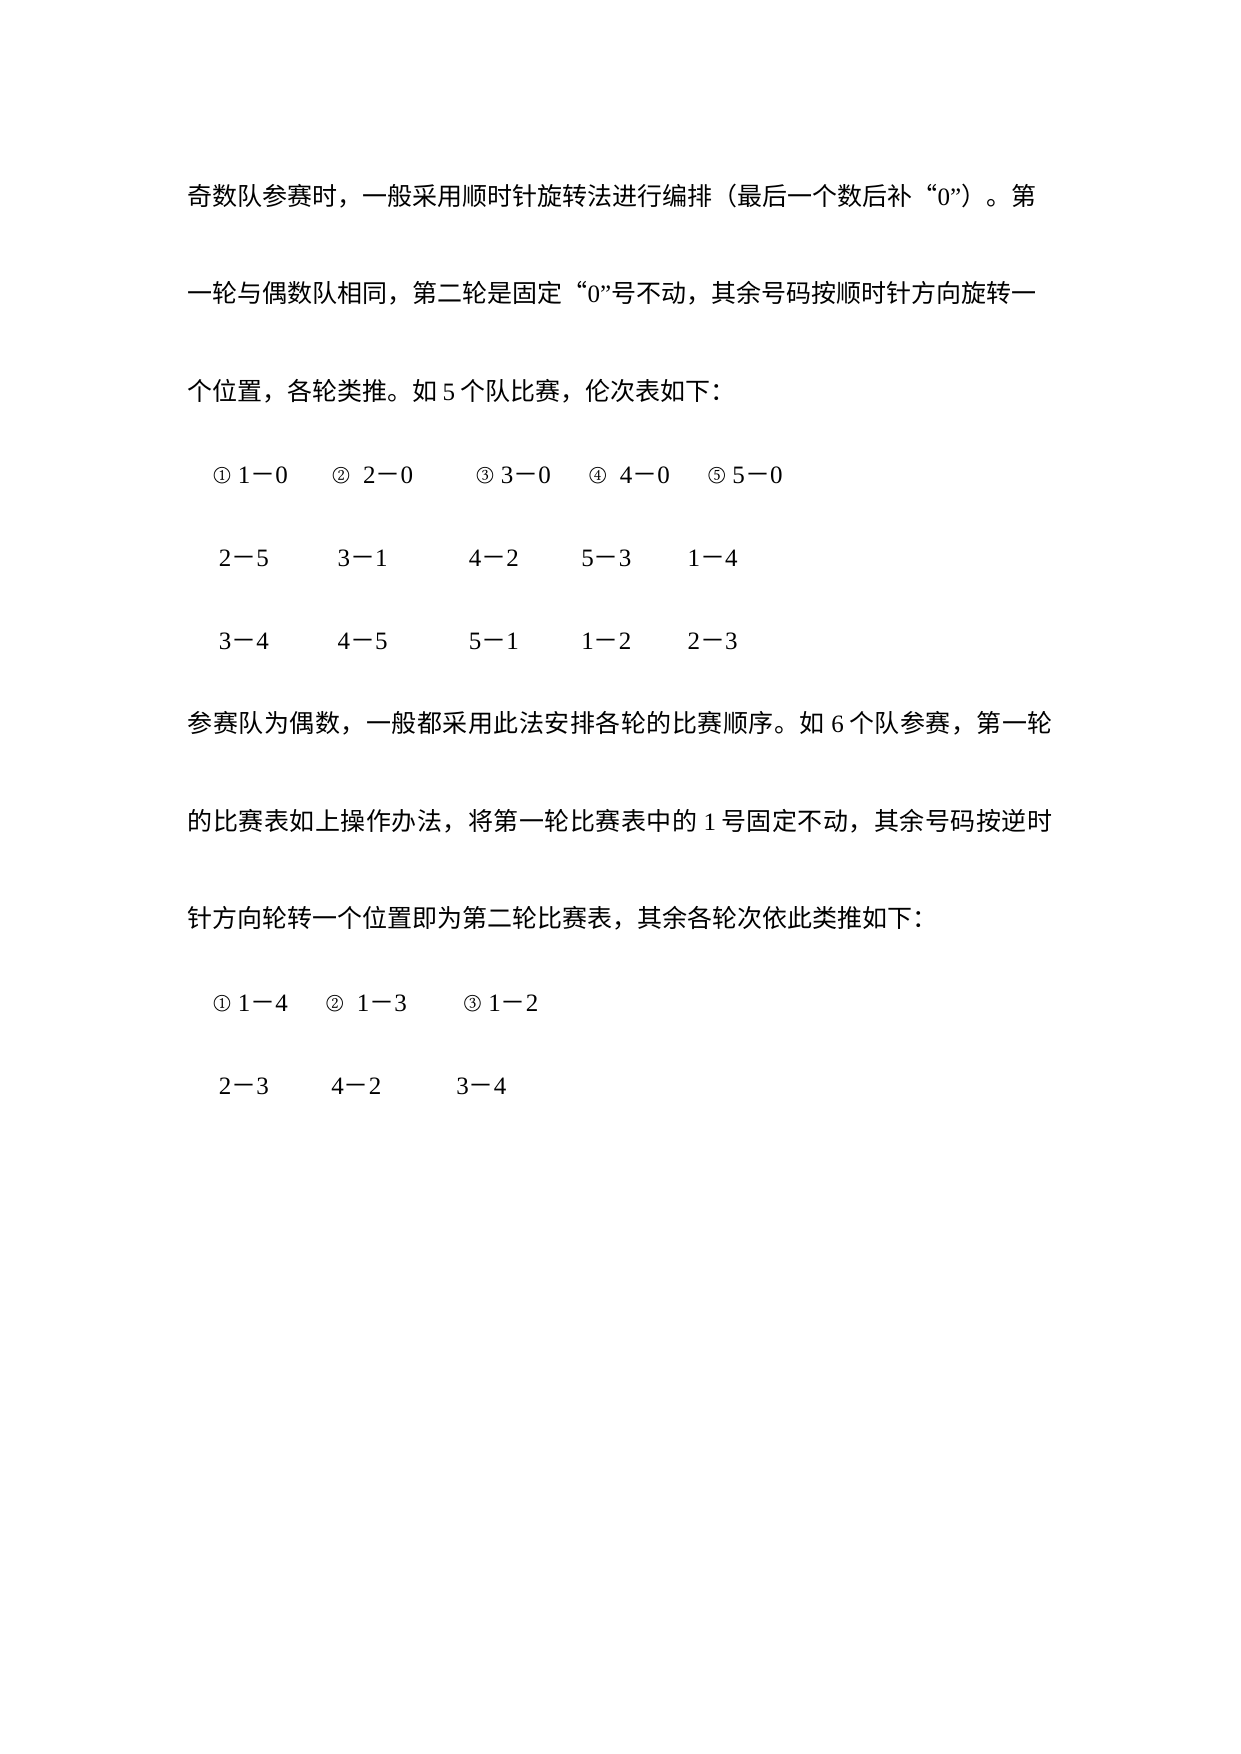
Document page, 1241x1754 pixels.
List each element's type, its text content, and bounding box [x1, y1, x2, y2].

text 参赛队为偶数，一般都采用此法安排各轮的比赛顺序。如6个队参赛，第一轮的比赛表如上操作办法，将第一轮比赛表中的1号固定不动，其余号码按逆时针方向轮转一个位置即为第二轮比赛表，其余各轮次依此类推如下： [187, 689, 1053, 949]
text 奇数队参赛时，一般采用顺时针旋转法进行编排（最后一个数后补“）。第一轮与偶数队相同，第二轮是固定“号不动，其余号码按顺时针方向旋转一个位置，各轮类推。如5个队比赛，伦次表如下： [187, 162, 1053, 422]
text ① 1－4 ② 1－3 ③ 1－2 [187, 968, 1053, 1033]
text 3－4 4－5 5－1 1－2 2－3 [187, 606, 1053, 671]
text 2－5 3－1 4－2 5－3 1－4 [187, 523, 1053, 588]
text ① 1－0 ② 2－0 ③ 3－0 ④ 4－0 ⑤ 5－0 [187, 440, 1053, 505]
text 2－3 4－2 3－4 [187, 1051, 1053, 1116]
